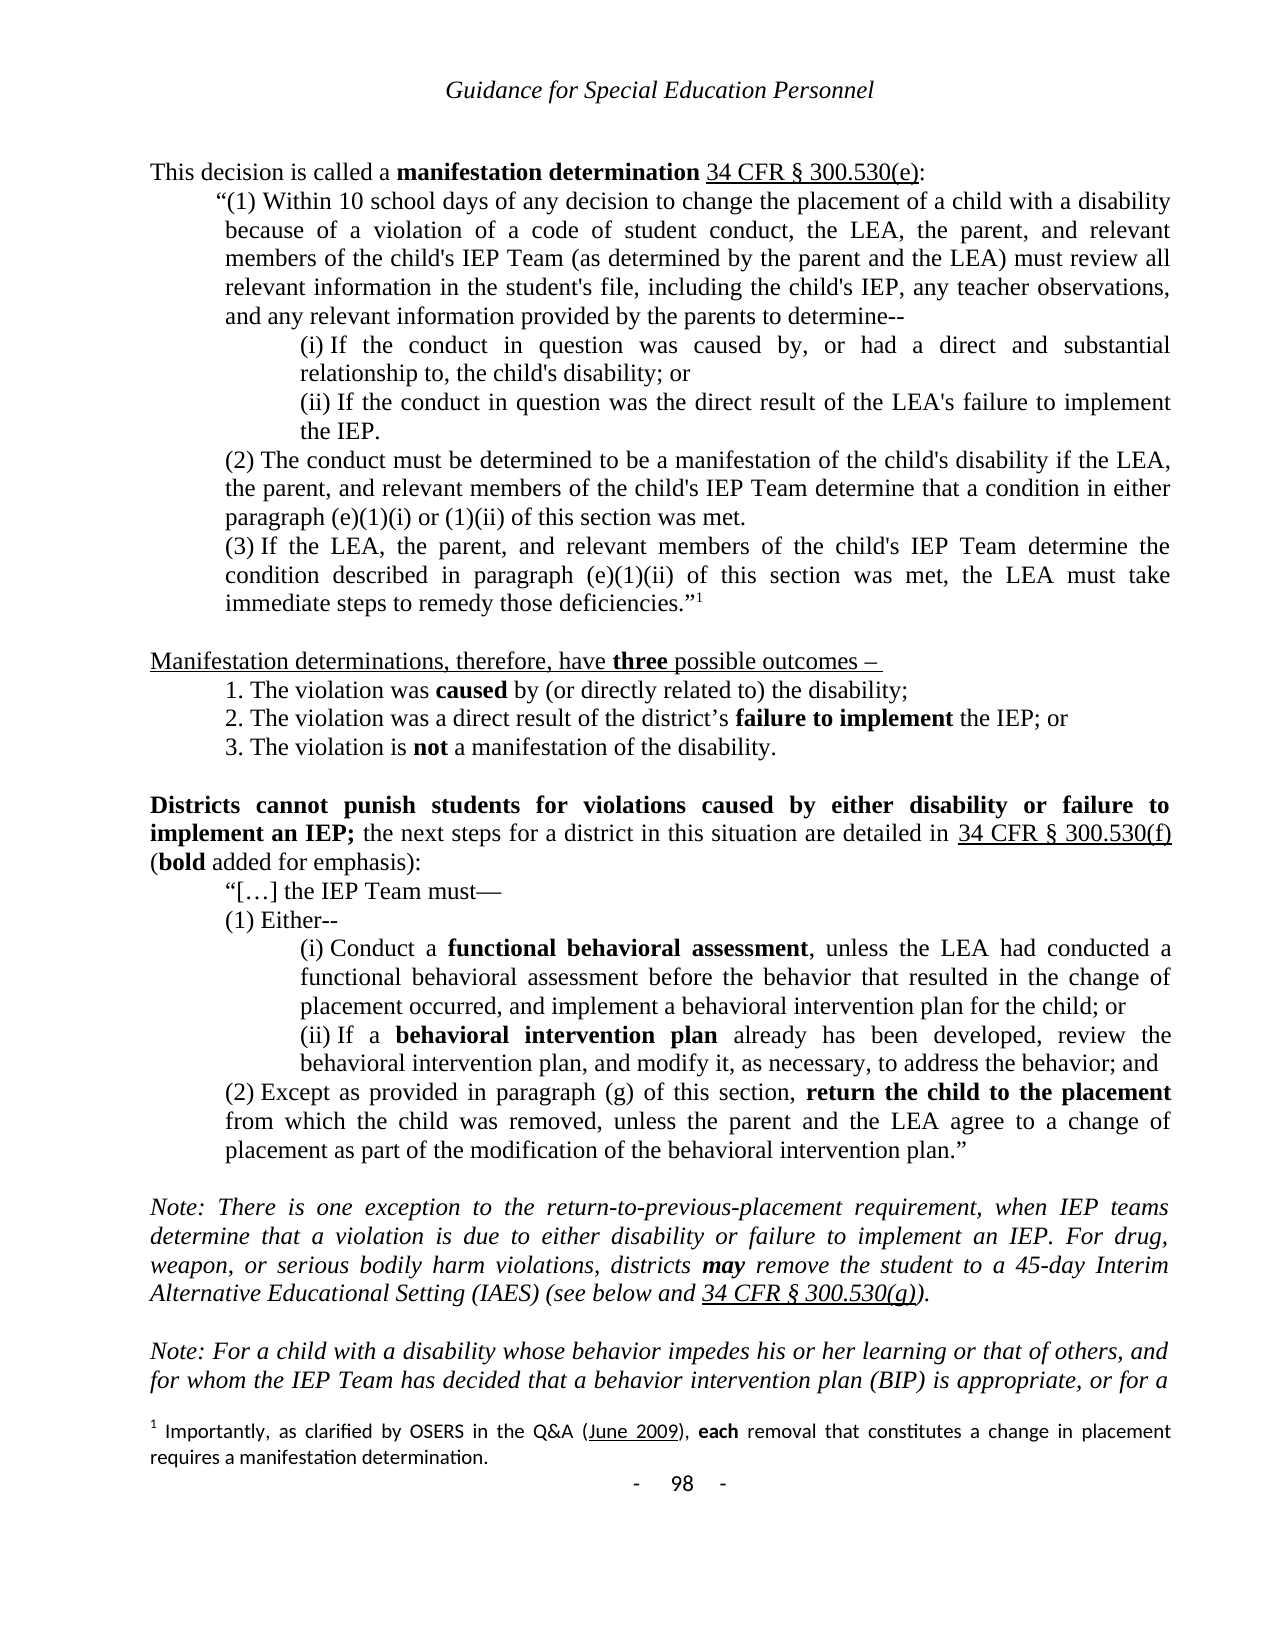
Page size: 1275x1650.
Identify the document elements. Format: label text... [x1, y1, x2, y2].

text (1) Either-- [225, 905, 1172, 933]
text Districts cannot punish students for violations caused by either disability or failure to implement an IEP; the next steps for a district in this situation are detailed in 34 CFR § 300.530(f) (bold added for emphasis): [150, 790, 1172, 876]
text Note: There is one exception to the return-to-previous-placement requirement, when IEP teams determine that a violation is due to either disability or failure to implement an IEP. For drug, weapon, or serious bodily harm violations, districts may remove the student to a 45-day Interim Alternative Educational Setting (IAES) (see below and 34 CFR § 300.530(g)). [150, 1192, 1172, 1307]
text (3) If the LEA, the parent, and relevant members of the child's IEP Team determine the condition described in paragraph (e)(1)(ii) of this section was met, the LEA must take immediate steps to remedy those deficiencies.” [225, 531, 1172, 617]
text (i) If the conduct in question was caused by, or had a direct and substantial relationship to, the child's disability; or [300, 330, 1172, 387]
text (ii) If a behavioral intervention plan already has been developed, review the behavioral intervention plan, and modify it, as necessary, to address the behavior; and [300, 1020, 1172, 1077]
text (i) Conduct a functional behavioral assessment, unless the LEA had conducted a functional behavioral assessment before the behavior that resulted in the change of placement occurred, and implement a behavioral intervention plan for the child; or [300, 933, 1172, 1020]
text (ii) If the conduct in question was the direct result of the LEA's failure to implement the IEP. [300, 387, 1172, 445]
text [150, 1336, 1172, 1393]
text “(1) Within 10 school days of any decision to change the placement of a child with a disability because of a violation of a code of student conduct, the LEA, the parent, and relevant members of the child's IEP Team (as determined by the parent and the LEA) must review all relevant information in the student's file, including the child's IEP, any teacher observations, and any relevant information provided by the parents to determine-- [216, 186, 1172, 330]
text Manifestation determinations, therefore, have three possible outcomes – [150, 646, 1172, 675]
text 3. The violation is not a manifestation of the disability. [225, 732, 1172, 761]
text “[…] the IEP Team must— [225, 876, 1172, 905]
text (2) The conduct must be determined to be a manifestation of the child's disability if the LEA, the parent, and relevant members of the child's IEP Team determine that a condition in either paragraph (e)(1)(i) or (1)(ii) of this section was met. [225, 445, 1172, 531]
text 1. The violation was caused by (or directly related to) the disability; [225, 675, 1172, 703]
text This decision is called a manifestation determination 34 CFR § 300.530(e): [150, 157, 1172, 186]
text 2. The violation was a direct result of the district’s failure to implement the IEP; or [225, 703, 1172, 732]
text (2) Except as provided in paragraph (g) of this section, return the child to the placement from which the child was removed, unless the parent and the LEA agree to a change of placement as part of the modification of the behavioral intervention plan.” [225, 1077, 1172, 1163]
